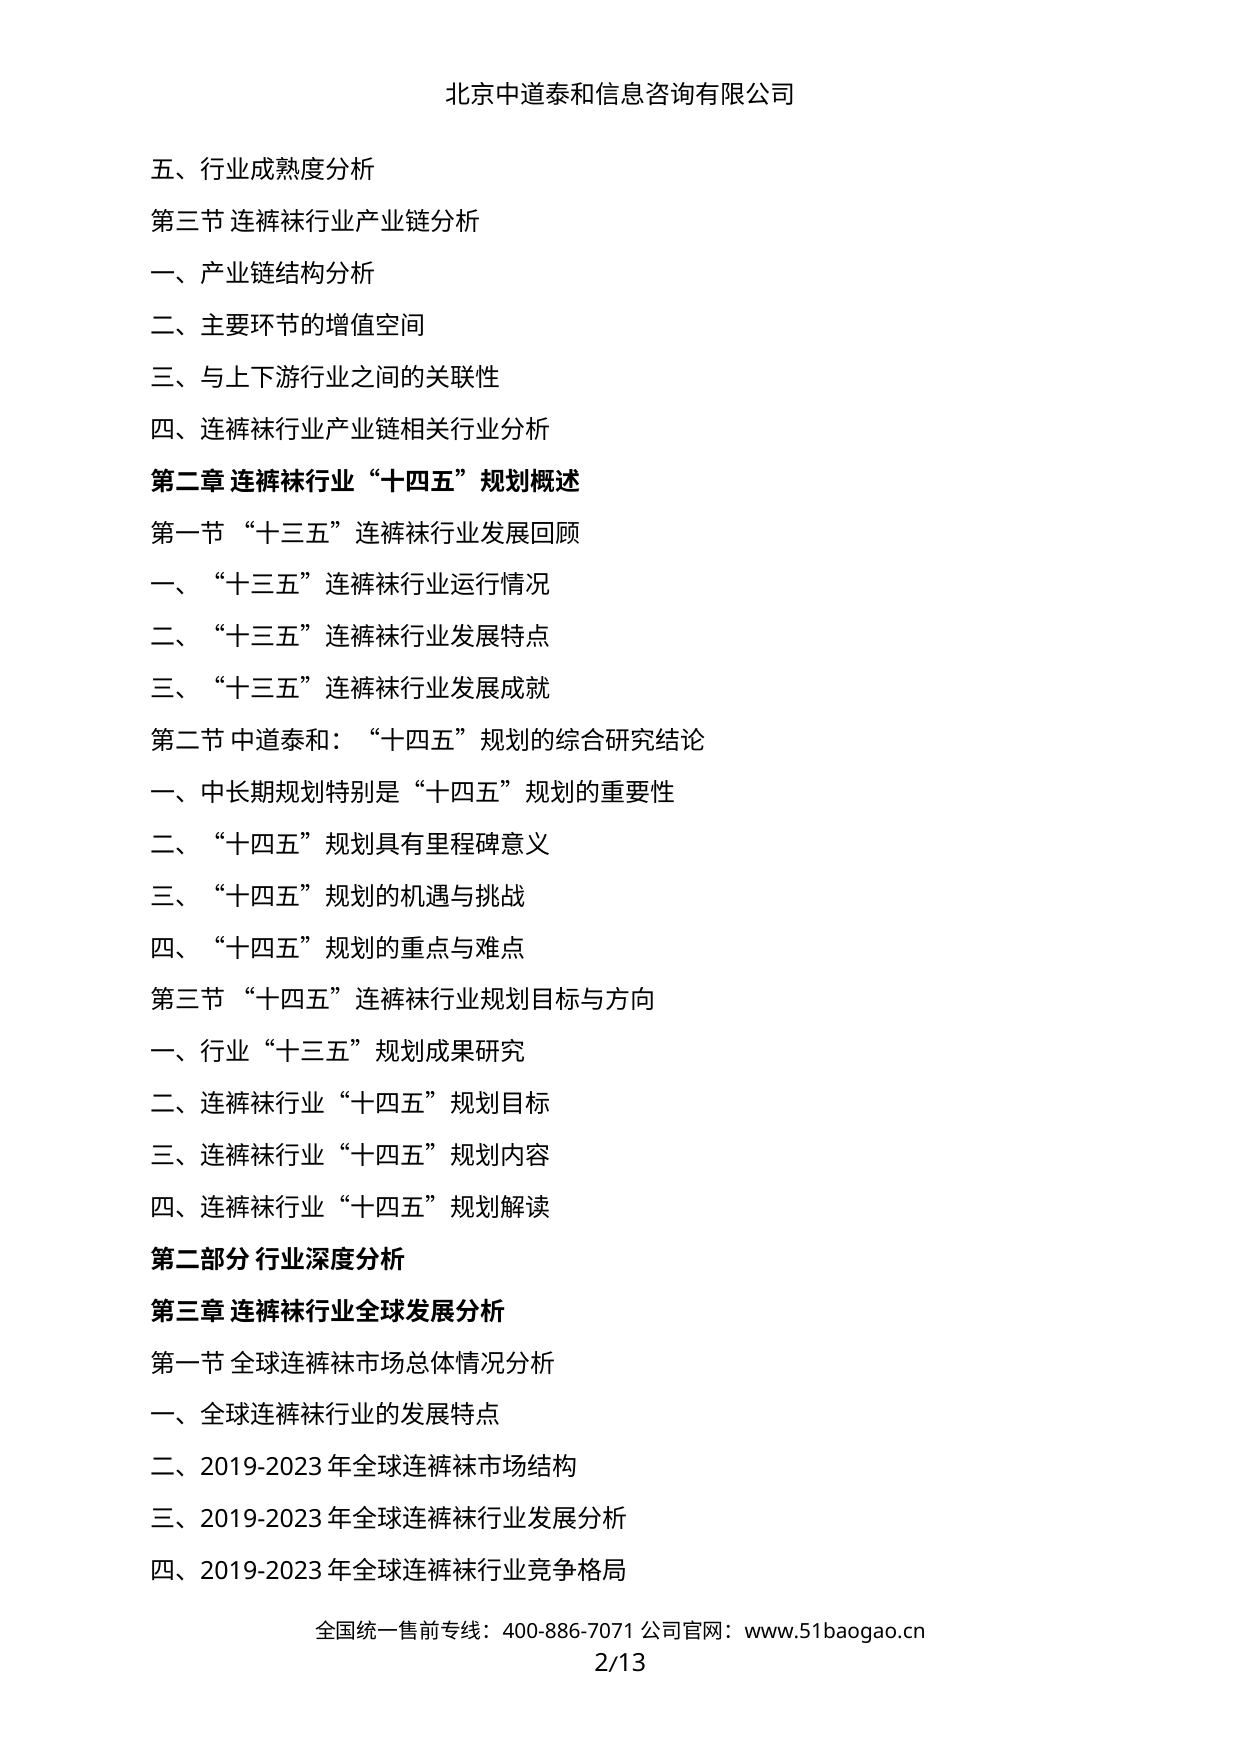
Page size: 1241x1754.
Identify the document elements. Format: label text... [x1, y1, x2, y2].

text 三、2019-2023年全球连裤袜行业发展分析 [150, 1499, 1090, 1535]
text 三、连裤袜行业“十四五”规划内容 [150, 1136, 1090, 1172]
text 四、“十四五”规划的重点与难点 [150, 928, 1090, 964]
text 第一节 “十三五”连裤袜行业发展回顾 [150, 513, 1090, 549]
text 三、与上下游行业之间的关联性 [150, 357, 1090, 394]
text 一、中长期规划特别是“十四五”规划的重要性 [150, 772, 1090, 809]
text 第一节 全球连裤袜市场总体情况分析 [150, 1343, 1090, 1379]
text 一、行业“十三五”规划成果研究 [150, 1032, 1090, 1068]
text 第三章 连裤袜行业全球发展分析 [150, 1291, 1090, 1327]
text 二、2019-2023年全球连裤袜市场结构 [150, 1447, 1090, 1483]
text 第三节 连裤袜行业产业链分析 [150, 202, 1090, 238]
text 二、主要环节的增值空间 [150, 306, 1090, 342]
text 三、“十四五”规划的机遇与挑战 [150, 876, 1090, 912]
text 四、2019-2023年全球连裤袜行业竞争格局 [150, 1551, 1090, 1587]
text 二、连裤袜行业“十四五”规划目标 [150, 1084, 1090, 1120]
text 五、行业成熟度分析 [150, 150, 1090, 186]
text 第二章 连裤袜行业“十四五”规划概述 [150, 461, 1090, 497]
text 第三节 “十四五”连裤袜行业规划目标与方向 [150, 980, 1090, 1016]
text 第二部分 行业深度分析 [150, 1239, 1090, 1276]
text 二、“十四五”规划具有里程碑意义 [150, 824, 1090, 861]
text 一、产业链结构分析 [150, 254, 1090, 290]
text 一、“十三五”连裤袜行业运行情况 [150, 565, 1090, 601]
text 一、全球连裤袜行业的发展特点 [150, 1395, 1090, 1431]
text 第二节 中道泰和：“十四五”规划的综合研究结论 [150, 721, 1090, 757]
text 四、连裤袜行业“十四五”规划解读 [150, 1187, 1090, 1224]
text 四、连裤袜行业产业链相关行业分析 [150, 409, 1090, 446]
text 三、“十三五”连裤袜行业发展成就 [150, 669, 1090, 705]
text 二、“十三五”连裤袜行业发展特点 [150, 617, 1090, 653]
